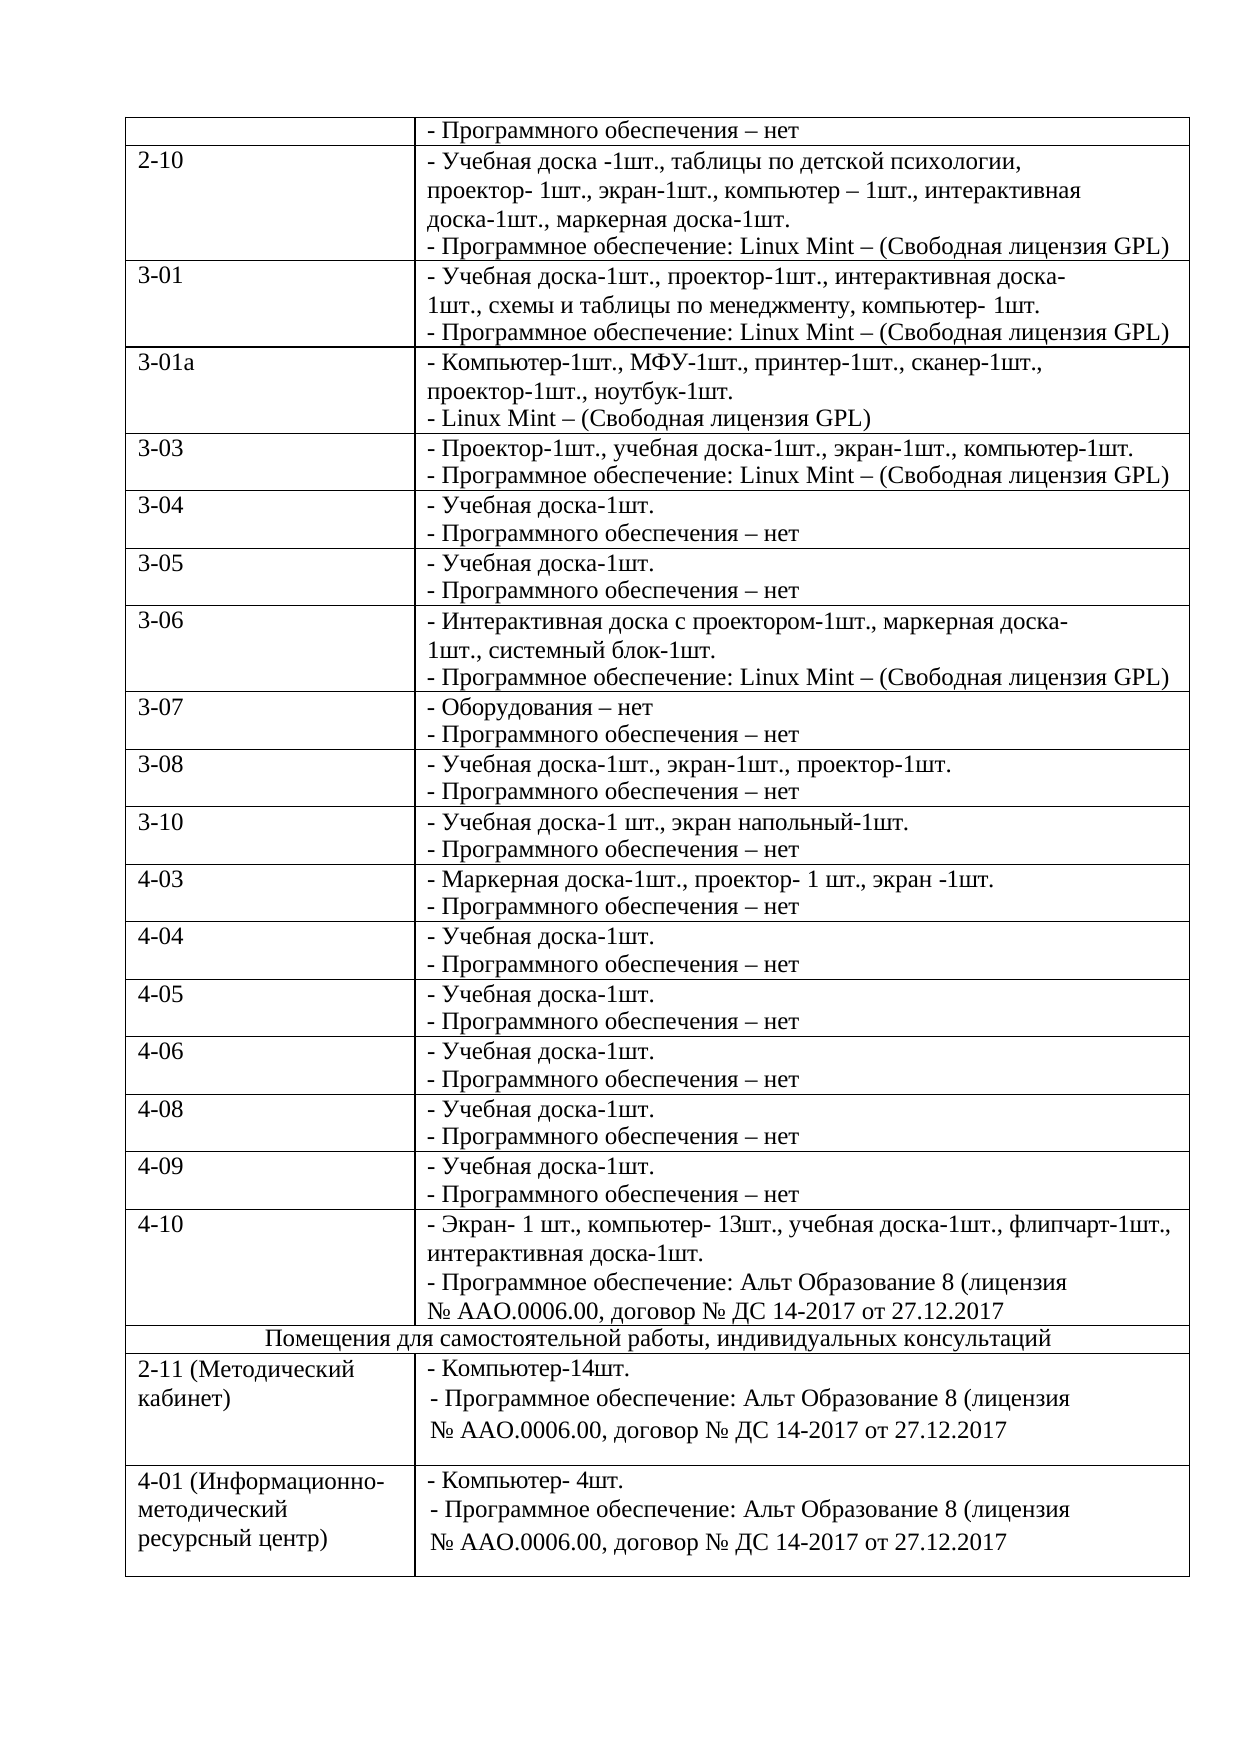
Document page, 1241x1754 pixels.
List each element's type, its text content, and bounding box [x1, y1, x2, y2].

table_cell Интерактивная доска с проектором-1шт., маркерная доска-1шт., системный блок-1шт. Программное обеспечение: Linux Mint – (Свободная лицензия GPL) [416, 606, 1189, 691]
table_cell 3-05 [126, 549, 414, 605]
table_cell Компьютер-1шт., МФУ-1шт., принтер-1шт., сканер-1шт., проектор-1шт., ноутбук-1шт. Linux Mint – (Свободная лицензия GPL) [416, 348, 1189, 433]
table_cell Экран- 1 шт., компьютер- 13шт., учебная доска-1шт., флипчарт-1шт., интерактивная доска-1шт. Программное обеспечение: Альт Образование 8 (лицензия № ААО.0006.00, договор № ДС 14-2017 от 27.12.2017 [416, 1210, 1189, 1324]
table_cell Компьютер- 4шт. Программное обеспечение: Альт Образование 8 (лицензия № ААО.0006.00, договор № ДС 14-2017 от 27.12.2017 [416, 1466, 1189, 1576]
table_cell 2-11 (Методический кабинет) [126, 1354, 414, 1465]
table_cell Учебная доска -1шт., таблицы по детской психологии, проектор- 1шт., экран-1шт., компьютер – 1шт., интерактивная доска-1шт., маркерная доска-1шт. Программное обеспечение: Linux Mint – (Свободная лицензия GPL) [416, 146, 1189, 260]
table_header [126, 118, 414, 145]
table_cell 4-09 [126, 1152, 414, 1208]
table_cell 4-08 [126, 1095, 414, 1151]
table_cell 4-03 [126, 865, 414, 921]
table_cell 3-08 [126, 750, 414, 806]
table_cell 4-10 [126, 1210, 414, 1324]
table_cell 3-07 [126, 692, 414, 749]
table_cell Помещения для самостоятельной работы, индивидуальных консультаций [126, 1326, 1189, 1353]
table_cell 4-05 [126, 980, 414, 1036]
table_cell 3-03 [126, 434, 414, 490]
table_cell 4-01 (Информационно- методический ресурсный центр) [126, 1466, 414, 1576]
table_cell 2-10 [126, 146, 414, 260]
table_cell Учебная доска-1шт. Программного обеспечения – нет [416, 549, 1189, 605]
table_cell Учебная доска-1шт., проектор-1шт., интерактивная доска-1шт., схемы и таблицы по менеджменту, компьютер- 1шт. Программное обеспечение: Linux Mint – (Свободная лицензия GPL) [416, 261, 1189, 346]
table_cell Компьютер-14шт. Программное обеспечение: Альт Образование 8 (лицензия № ААО.0006.00, договор № ДС 14-2017 от 27.12.2017 [416, 1354, 1189, 1465]
table_cell Учебная доска-1шт. Программного обеспечения – нет [416, 980, 1189, 1036]
table_cell 3-06 [126, 606, 414, 691]
table_cell Учебная доска-1шт. Программного обеспечения – нет [416, 491, 1189, 548]
table_cell 3-04 [126, 491, 414, 548]
table_cell Учебная доска-1шт. Программного обеспечения – нет [416, 1152, 1189, 1208]
table_cell 3-10 [126, 807, 414, 864]
table_cell 3-01 [126, 261, 414, 346]
table_cell 4-04 [126, 922, 414, 978]
table_cell Оборудования – нет Программного обеспечения – нет [416, 692, 1189, 749]
table_cell Учебная доска-1шт. Программного обеспечения – нет [416, 1037, 1189, 1093]
table_cell Учебная доска-1 шт., экран напольный-1шт. Программного обеспечения – нет [416, 807, 1189, 864]
table_cell 3-01а [126, 348, 414, 433]
table_cell Учебная доска-1шт. Программного обеспечения – нет [416, 922, 1189, 978]
table_cell Проектор-1шт., учебная доска-1шт., экран-1шт., компьютер-1шт. Программное обеспечение: Linux Mint – (Свободная лицензия GPL) [416, 434, 1189, 490]
table_cell 4-06 [126, 1037, 414, 1093]
table_cell Учебная доска-1шт., экран-1шт., проектор-1шт. Программного обеспечения – нет [416, 750, 1189, 806]
table_header - Программного обеспечения – нет [416, 118, 1189, 145]
table_cell Маркерная доска-1шт., проектор- 1 шт., экран -1шт. Программного обеспечения – нет [416, 865, 1189, 921]
table_cell Учебная доска-1шт. Программного обеспечения – нет [416, 1095, 1189, 1151]
